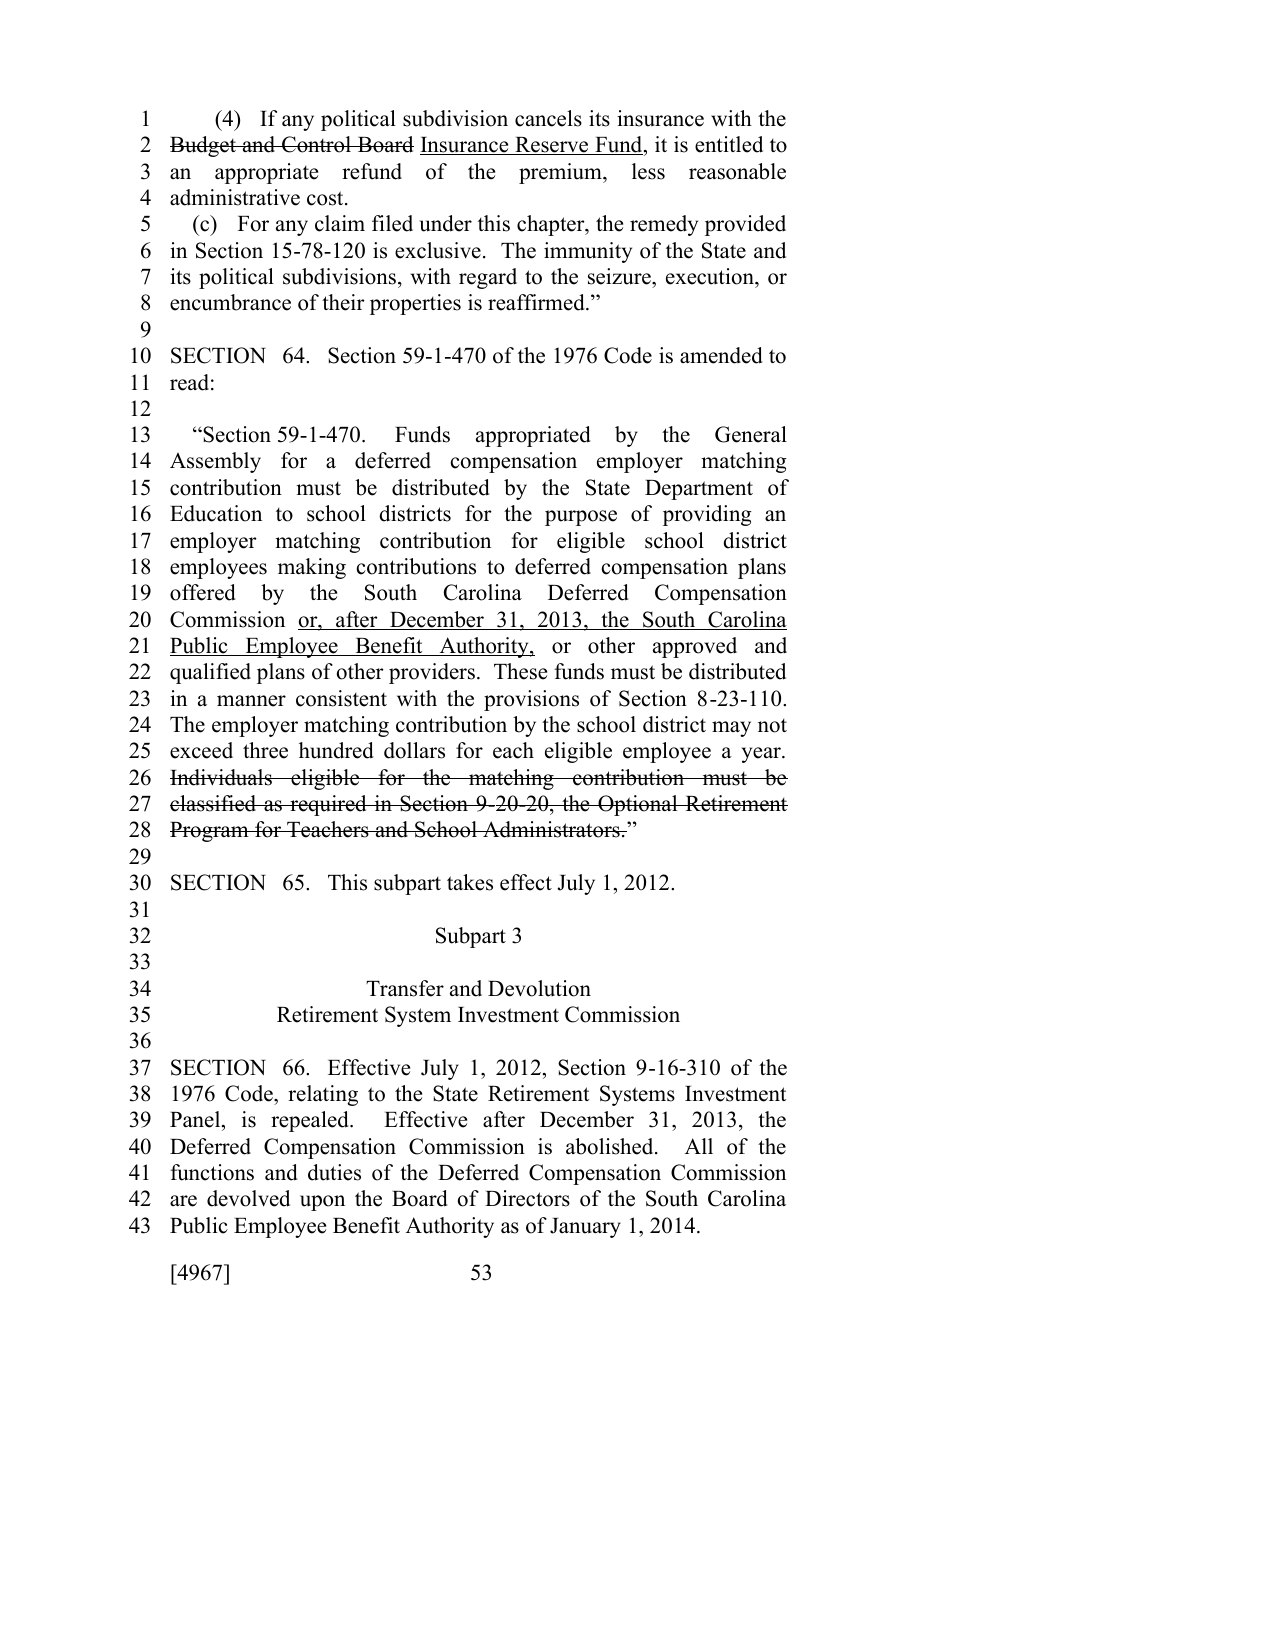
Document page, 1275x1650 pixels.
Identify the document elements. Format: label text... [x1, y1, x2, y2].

text SECTION 65. This subpart takes effect July 1, 2012. [169, 869, 787, 896]
text (c) For any claim filed under this chapter, the remedy provided in Section 15-78-120 is exclusive. The immunity of the State and its political subdivisions, with regard to the seizure, execution, or encumbrance of their properties is reaffirmed.” [169, 210, 787, 316]
text SECTION 64. Section 59-1-470 of the 1976 Code is amended to read: [169, 342, 787, 395]
text SECTION 66. Effective July 1, 2012, Section 9-16-310 of the 1976 Code, relating to the State Retirement Systems Investment Panel, is repealed. Effective after December 31, 2013, the Deferred Compensation Commission is abolished. All of the functions and duties of the Deferred Compensation Commission are devolved upon the Board of Directors of the South Carolina Public Employee Benefit Authority as of January 1, 2014. [169, 1054, 787, 1238]
text “Section 59-1-470. Funds appropriated by the General Assembly for a deferred compensation employer matching contribution must be distributed by the State Department of Education to school districts for the purpose of providing an employer matching contribution for eligible school district employees making contributions to deferred compensation plans offered by the South Carolina Deferred Compensation Commission or, after December 31, 2013, the South Carolina Public Employee Benefit Authority, or other approved and qualified plans of other providers. These funds must be distributed in a manner consistent with the provisions of Section 8-23-110. The employer matching contribution by the school district may not exceed three hundred dollars for each eligible employee a year. Individuals eligible for the matching contribution must be classified as required in Section 9-20-20, the Optional Retirement Program for Teachers and School Administrators.” [169, 421, 787, 778]
text Subpart 3 [169, 922, 787, 948]
text Transfer and Devolution [169, 975, 787, 1001]
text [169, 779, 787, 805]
text (4) If any political subdivision cancels its insurance with the Budget and Control Board Insurance Reserve Fund, it is entitled to an appropriate refund of the premium, less reasonable administrative cost. [169, 105, 787, 210]
text Retirement System Investment Commission [169, 1001, 787, 1027]
